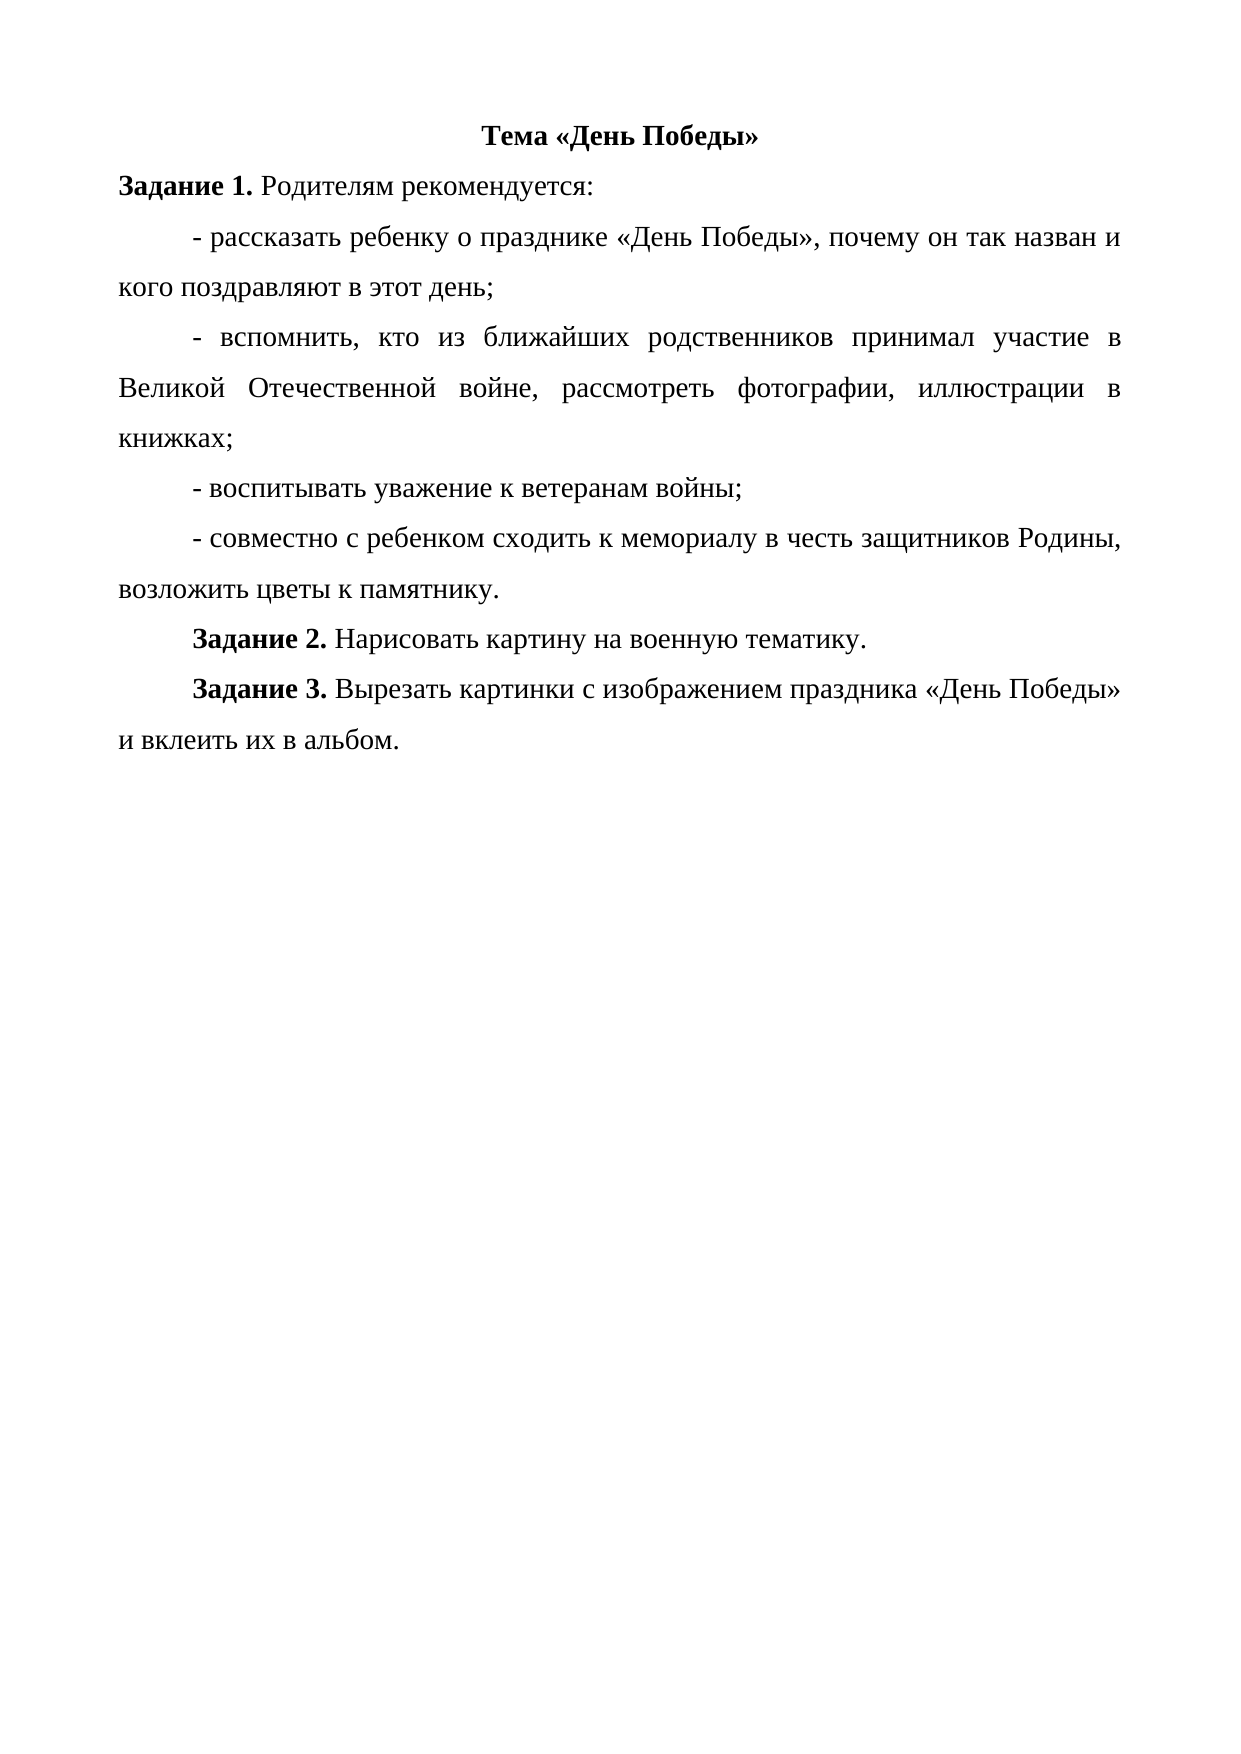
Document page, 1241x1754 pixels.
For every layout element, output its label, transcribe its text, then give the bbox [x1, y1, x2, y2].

text - воспитывать уважение к ветеранам войны; [118, 470, 1122, 504]
text Задание 2. Нарисовать картину на военную тематику. [118, 621, 1122, 655]
text Задание 3. Вырезать картинки с изображением праздника «День Победы» и вклеить их в альбом. [118, 672, 1122, 755]
text - вспомнить, кто из ближайших родственников принимал участие в Великой Отечественной войне, рассмотреть фотографии, иллюстрации в книжках; [118, 319, 1122, 453]
text - рассказать ребенку о празднике «День Победы», почему он так назван и кого поздравляют в этот день; [118, 219, 1122, 303]
text Задание 1. Родителям рекомендуется: [118, 168, 1122, 202]
text Тема «День Победы» [118, 118, 1122, 152]
text - совместно с ребенком сходить к мемориалу в честь защитников Родины, возложить цветы к памятнику. [118, 521, 1122, 604]
